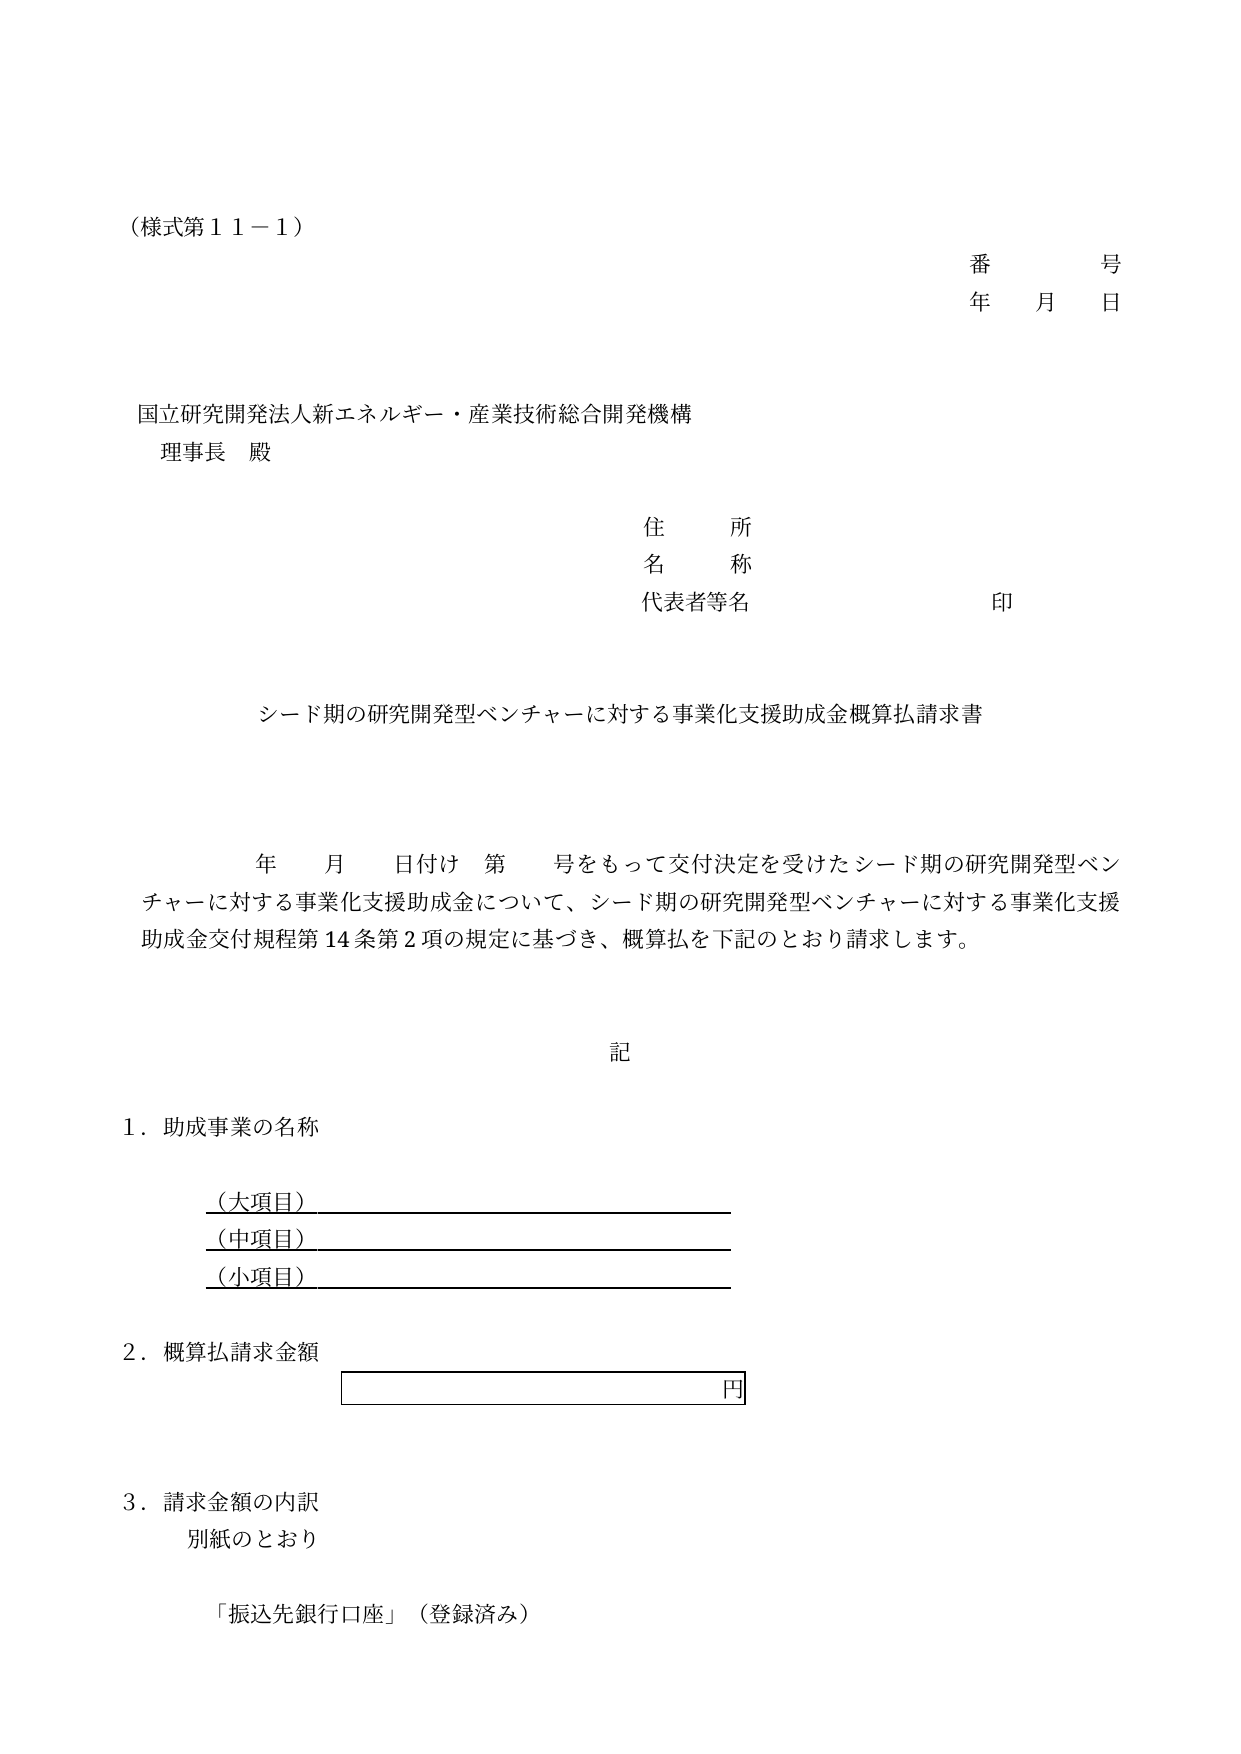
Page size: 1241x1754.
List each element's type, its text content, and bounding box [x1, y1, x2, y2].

text 代表者等名 印 [118, 582, 1013, 619]
text 別紙のとおり [118, 1519, 1122, 1557]
text 理事長 殿 [118, 432, 1122, 469]
text ３．請求金額の内訳 [118, 1482, 1122, 1519]
text 年 月 日 [118, 282, 1122, 319]
text （小項目） [118, 1257, 1122, 1294]
text 記 [118, 1032, 1122, 1069]
text 住 所 [118, 507, 1030, 544]
text 番 号 [118, 244, 1122, 282]
text 円 [272, 1369, 1122, 1407]
text （大項目） [118, 1182, 1122, 1219]
text シード期の研究開発型ベンチャーに対する事業化支援助成金概算払請求書 [118, 694, 1122, 732]
text 名 称 [118, 544, 1030, 582]
text １．助成事業の名称 [118, 1107, 1122, 1144]
text 国立研究開発法人新エネルギー・産業技術総合開発機構 [118, 394, 1012, 432]
text ２．概算払請求金額 [118, 1332, 1122, 1369]
text 「振込先銀行口座」（登録済み） [118, 1594, 1122, 1632]
text 年 月 日付け 第 号をもって交付決定を受けたシード期の研究開発型ベンチャーに対する事業化支援助成金について、シード期の研究開発型ベンチャーに対する事業化支援助成金交付規程第14条第2項の規定に基づき、概算払を下記のとおり請求します。 [118, 844, 1122, 994]
text （中項目） [118, 1219, 1122, 1257]
text （様式第１１－１） [118, 207, 1122, 244]
